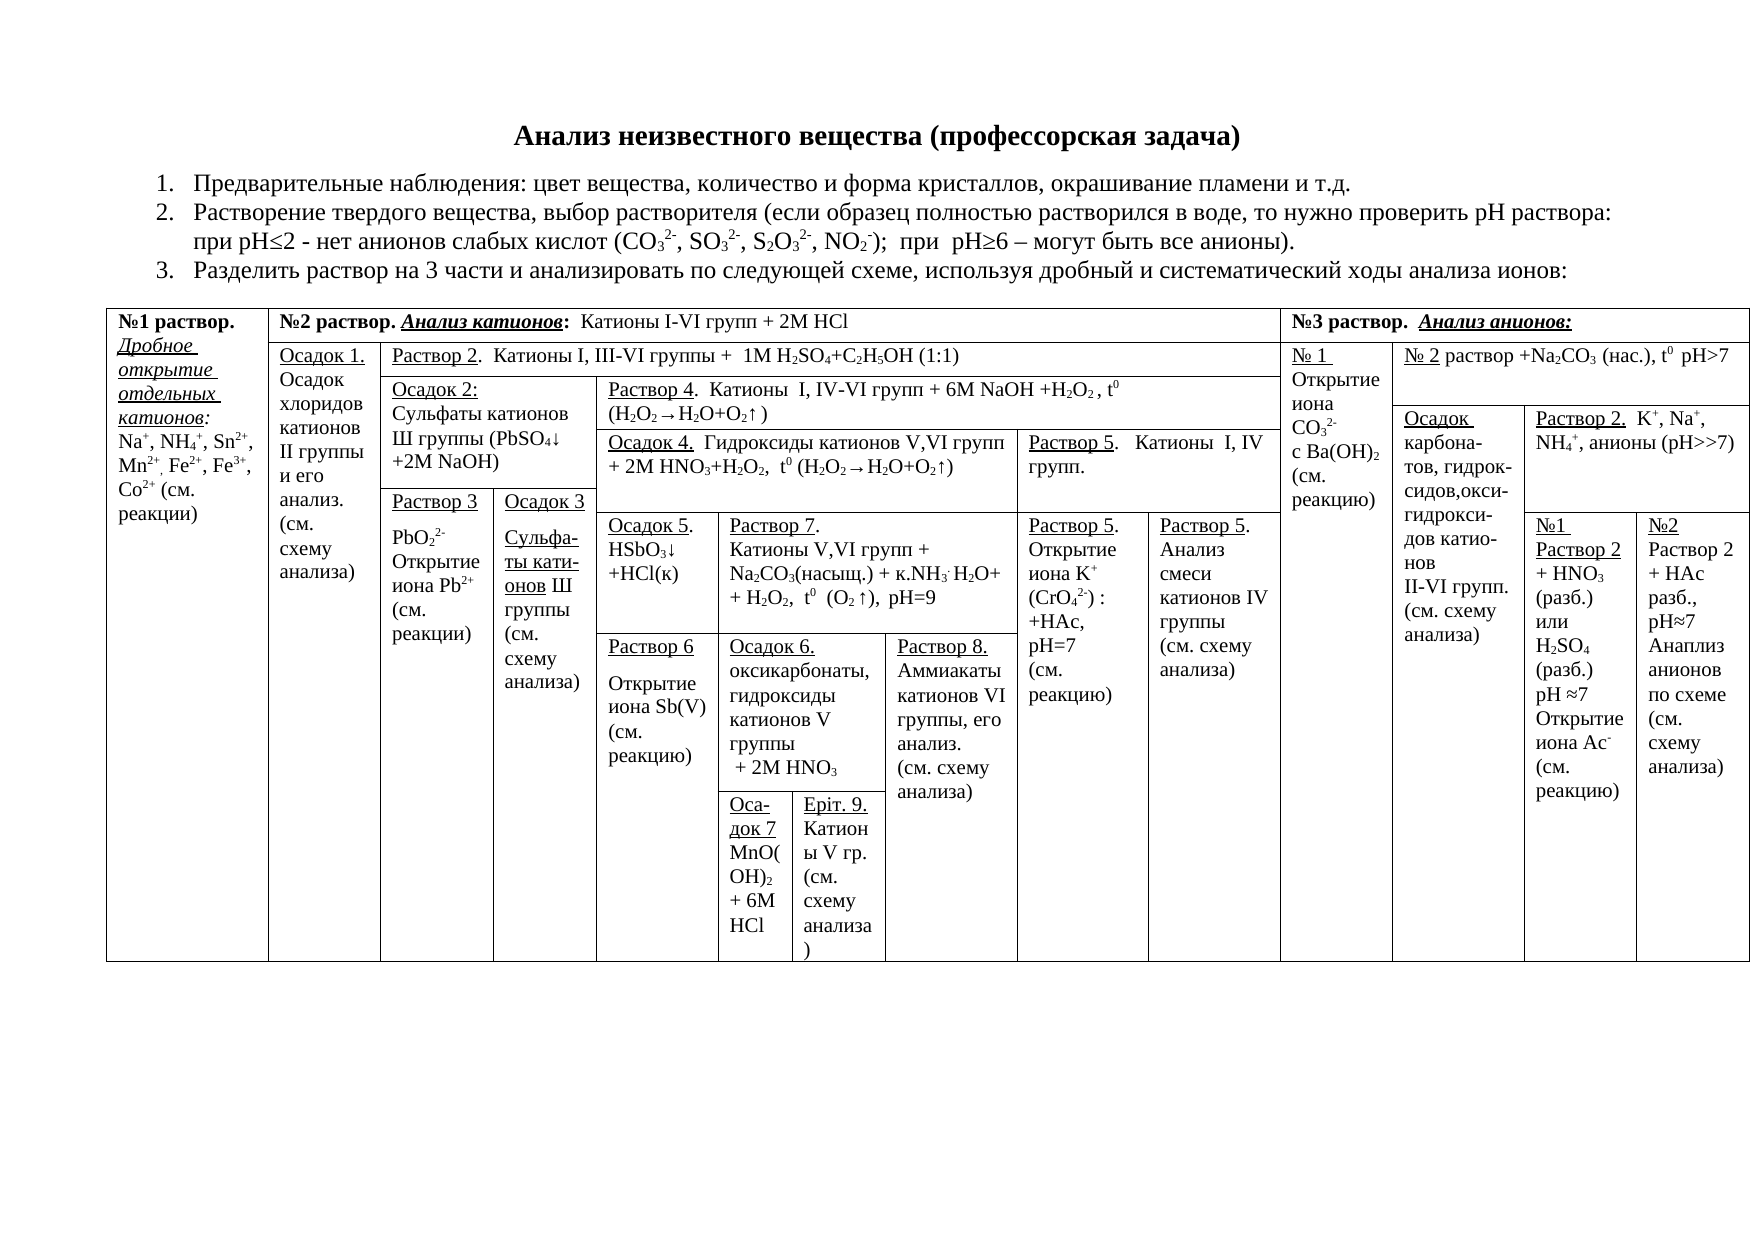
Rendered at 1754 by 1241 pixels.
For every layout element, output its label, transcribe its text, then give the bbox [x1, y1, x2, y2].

text Анализ неизвестного вещества (профессорская задача) [118, 118, 1636, 152]
table_cell Раствор 4. Катионы I, IV-VI групп + 6М NaOH +H2O2 , t0 (H2O2→H2O+O2↑ ) [597, 377, 1280, 429]
table_cell Еріт. 9. Катионы V гр. (см. схему анализа) [793, 792, 885, 961]
table_cell Осадок 4. Гидроксиды катионов V,VI групп + 2М HNO3+H2O2, t0 (H2O2→H2O+O2↑) [597, 430, 1017, 512]
table_cell Раствор 5. Анализ смеси катионов IV группы (см. схему анализа) [1149, 513, 1280, 961]
table_cell №1 Раствор 2 + HNO3 (разб.) или H2SO4 (разб.) рН ≈7 Открытие иона Ac- (см. реакцию) [1525, 513, 1636, 961]
list Растворение твердого вещества, выбор растворителя (если образец полностью растворился в воде, то нужно проверить рН раствора: при рН≤2 - нет анионов слабых кислот (СO32-, SO32-, S2O32-, NO2-); при рН≥6 – могут быть все анионы). [156, 197, 1636, 255]
table_cell Осадок 3 Сульфа-ты кати-онов Ш группы (см. схему анализа) [494, 489, 596, 961]
table_cell Осадок карбона-тов, гидрок- сидов,окси-гидрокси-дов катио-нов II-VI групп. (см. схему анализа) [1393, 406, 1524, 961]
table_cell Раствор 8. Аммиакаты катионов VI группы, его анализ. (см. схему анализа) [886, 634, 1017, 961]
table_cell Раствор 3 PbO22- Открытиеиона Pb2+ (см. реакции) [381, 489, 493, 961]
table_header №3 раствор. Анализ анионов: [1281, 309, 1749, 342]
table_header №1 раствор. Дробное открытие отдельных катионов: Na+, NH4+, Sn2+, Mn2+, Fe2+, Fe3+, Co2+ (см. реакции) [107, 309, 268, 961]
table_cell Раствор 5. Катионы I, IV групп. [1018, 430, 1280, 512]
table_cell Раствор 2. K+, Na+, NH4+, анионы (рН>>7) [1525, 406, 1749, 512]
table_cell № 1 Открытие иона CO32- с Ba(OH)2 (см. реакцию) [1281, 343, 1392, 961]
table_cell Осадок 2: Сульфаты катионов Ш группы (PbSO4↓ +2М NaOH) [381, 377, 596, 488]
list Разделить раствор на 3 части и анализировать по следующей схеме, используя дробный и систематический ходы анализа ионов: [156, 255, 1636, 283]
table_cell Осадок 5. HSbO3↓ +HCl(к) [597, 513, 718, 633]
table_cell Раствор 7. Катионы V,VI групп + Na2CO3(насыщ.) + к.NH3. Н2O+ + H2O2, t0 (O2 ↑), рН=9 [719, 513, 1017, 633]
table_cell № 2 раствор +Na2CO3 (нас.), t0 рН>7 [1393, 343, 1749, 405]
table_cell Оса-док 7 MnO(OH)2 + 6М HCl [719, 792, 792, 961]
table_cell Осадок 1. Осадок хлоридов катионов II группы и его анализ. (см. схему анализа) [269, 343, 380, 961]
list Предварительные наблюдения: цвет вещества, количество и форма кристаллов, окрашивание пламени и т.д. [156, 168, 1636, 197]
table_cell Раствор 6 Открытие иона Sb(V) (см. реакцию) [597, 634, 718, 961]
table_cell Раствор 5. Открытие иона K+ (CrO42-) : +HАc, рН=7 (см. реакцию) [1018, 513, 1148, 961]
table_cell Раствор 2. Катионы I, III-VI группы + 1М H2SO4+C2H5OH (1:1) [381, 343, 1280, 376]
table_header №2 раствор. Анализ катионов: Катионы I-VI групп + 2М HCl [269, 309, 1280, 342]
table_cell №2 Раствор 2 + HAc разб., рН≈7 Анаплиз анионов по схеме (см. схему анализа) [1637, 513, 1749, 961]
table_cell Осадок 6. оксикарбонаты, гидроксиды катионов V группы + 2М HNO3 [719, 634, 885, 791]
